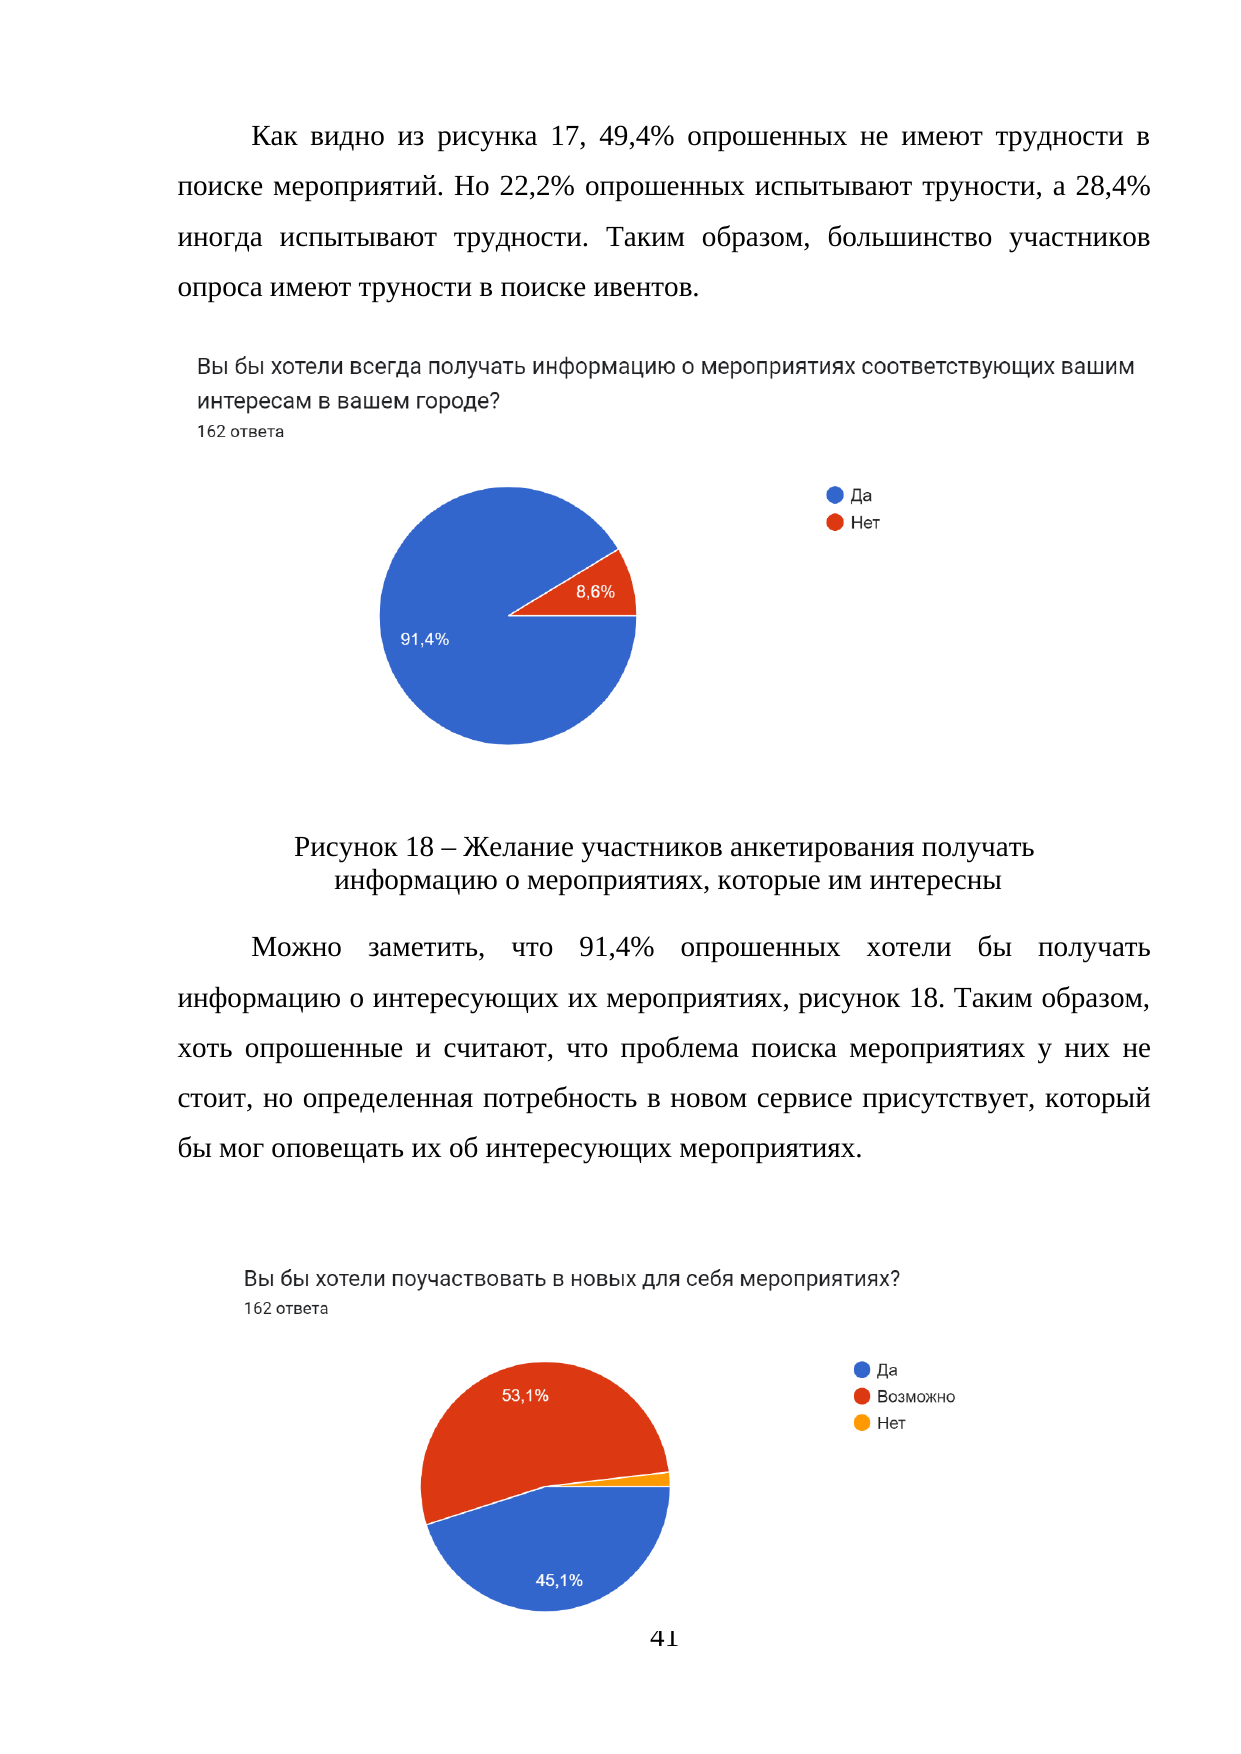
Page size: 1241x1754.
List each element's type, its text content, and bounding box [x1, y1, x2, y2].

text Можно заметить, что 91,4% опрошенных хотели бы получать информацию о интересующих их мероприятиях, рисунок 18. Таким образом, хоть опрошенные и считают, что проблема поиска мероприятиях у них не стоит, но определенная потребность в новом сервисе присутствует, который бы мог оповещать их об интересующих мероприятиях. [177, 929, 1152, 1164]
list Как видно из рисунка 17, 49,4% опрошенных не имеют трудности в поиске мероприятий. Но 22,2% опрошенных испытывают труности, а 28,4% иногда испытывают трудности. Таким образом, большинство участников опроса имеют труности в поиске ивентов. [177, 118, 1152, 303]
picture [188, 334, 1152, 757]
text информацию о мероприятиях, которые им интересны [177, 862, 1152, 896]
picture [211, 1231, 1118, 1631]
text Рисунок 18 – Желание участников анкетирования получать [177, 829, 1152, 862]
